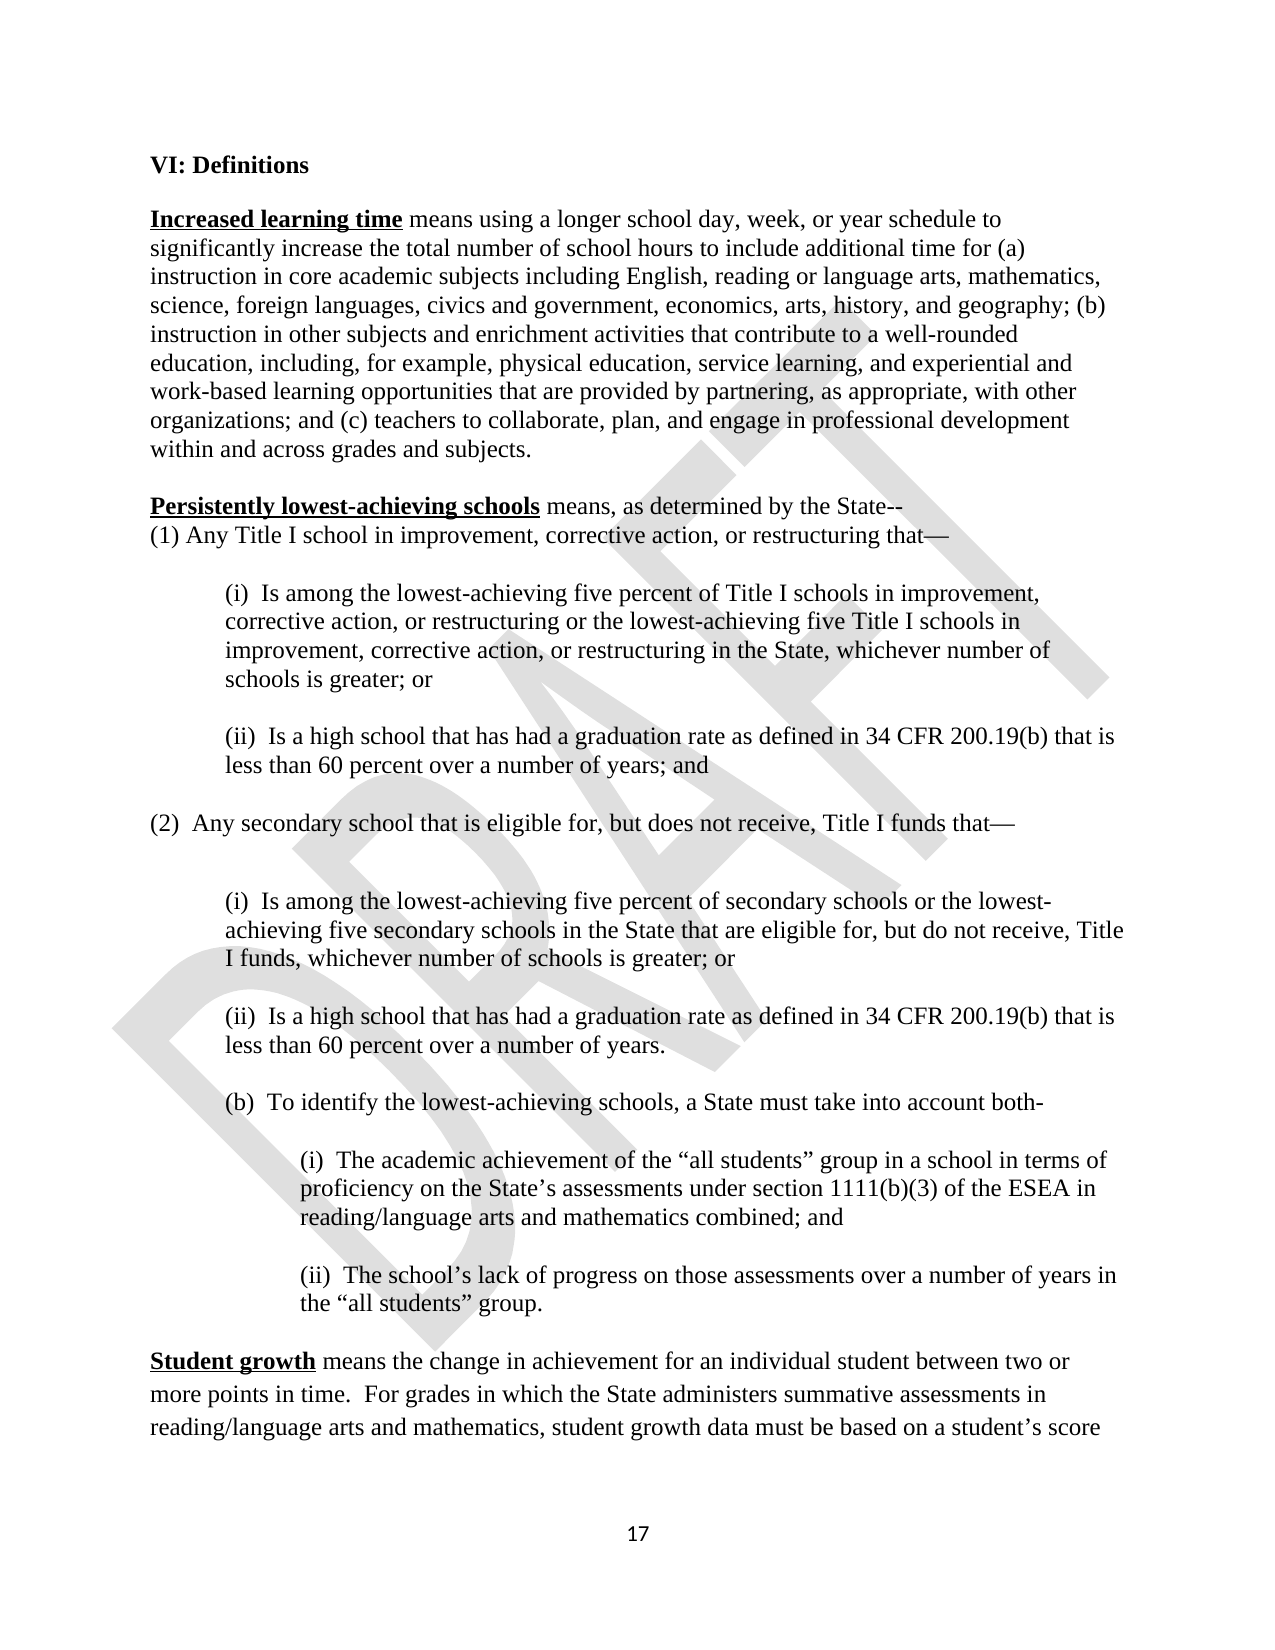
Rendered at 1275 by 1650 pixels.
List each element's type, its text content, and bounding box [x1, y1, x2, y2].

text Persistently lowest-achieving schools means, as determined by the State-- [150, 491, 1125, 520]
list (ii) The school’s lack of progress on those assessments over a number of years in the “all students” group. [300, 1260, 1125, 1317]
text (ii) Is a high school that has had a graduation rate as defined in 34 CFR 200.19(b) that is less than 60 percent over a number of years; and [225, 721, 1125, 779]
text (i) Is among the lowest-achieving five percent of Title I schools in improvement, corrective action, or restructuring or the lowest-achieving five Title I schools in improvement, corrective action, or restructuring in the State, whichever number of schools is greater; or [225, 578, 1125, 693]
list Increased learning time means using a longer school day, week, or year schedule to significantly increase the total number of school hours to include additional time for (a) instruction in core academic subjects including English, reading or language arts, mathematics, science, foreign languages, civics and government, economics, arts, history, and geography; (b) instruction in other subjects and enrichment activities that contribute to a well-rounded education, including, for example, physical education, service learning, and experiential and work-based learning opportunities that are provided by partnering, as appropriate, with other organizations; and (c) teachers to collaborate, plan, and engage in professional development within and across grades and subjects. [150, 204, 1125, 463]
text (i) The academic achievement of the “all students” group in a school in terms of proficiency on the State’s assessments under section 1111(b)(3) of the ESEA in reading/language arts and mathematics combined; and [300, 1145, 1125, 1231]
text VI: Definitions [150, 150, 1125, 179]
text (1) Any Title I school in improvement, corrective action, or restructuring that— [150, 520, 1125, 549]
text (i) Is among the lowest-achieving five percent of secondary schools or the lowest-achieving five secondary schools in the State that are eligible for, but do not receive, Title I funds, whichever number of schools is greater; or [225, 886, 1125, 972]
text (ii) Is a high school that has had a graduation rate as defined in 34 CFR 200.19(b) that is less than 60 percent over a number of years. [225, 1001, 1125, 1058]
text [150, 1346, 1125, 1441]
text (2) Any secondary school that is eligible for, but does not receive, Title I funds that— [150, 808, 1125, 836]
text (b) To identify the lowest-achieving schools, a State must take into account both- [150, 1087, 1125, 1116]
